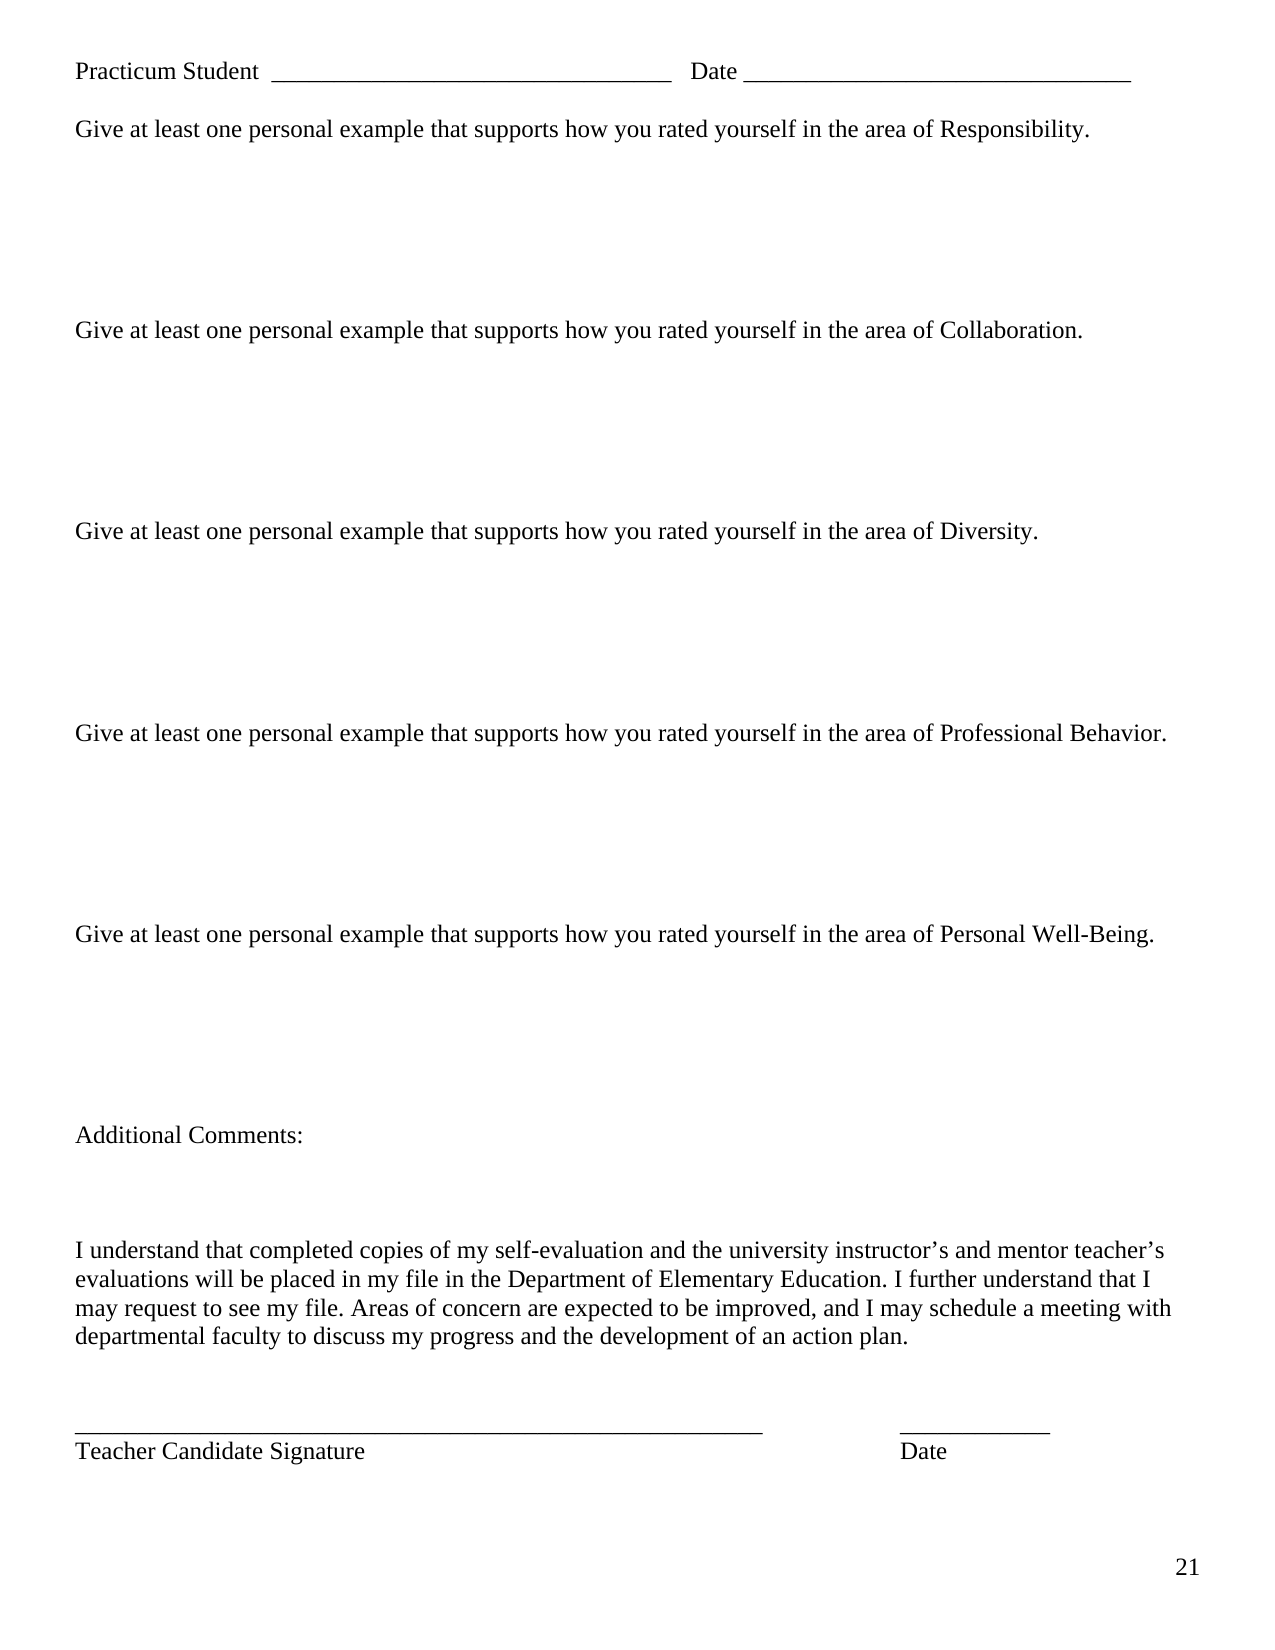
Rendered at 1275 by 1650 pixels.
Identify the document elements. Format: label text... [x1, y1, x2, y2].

text Give at least one personal example that supports how you rated yourself in the area of Professional Behavior. [75, 718, 1200, 746]
text Give at least one personal example that supports how you rated yourself in the area of Personal Well-Being. [75, 919, 1200, 948]
text Practicum Student ________________________________ Date _______________________________ [75, 56, 1200, 85]
text I understand that completed copies of my self-evaluation and the university instructor’s and mentor teacher’s evaluations will be placed in my file in the Department of Elementary Education. I further understand that I may request to see my file. Areas of concern are expected to be improved, and I may schedule a meeting with departmental faculty to discuss my progress and the development of an action plan. [75, 1235, 1200, 1350]
text Teacher Candidate Signature Date [75, 1436, 1200, 1465]
text _______________________________________________________ ____________ [75, 1408, 1200, 1436]
text Give at least one personal example that supports how you rated yourself in the area of Diversity. [75, 516, 1200, 545]
text Additional Comments: [75, 1120, 1200, 1149]
text Give at least one personal example that supports how you rated yourself in the area of Collaboration. [75, 315, 1200, 344]
text Give at least one personal example that supports how you rated yourself in the area of Responsibility. [75, 114, 1200, 143]
